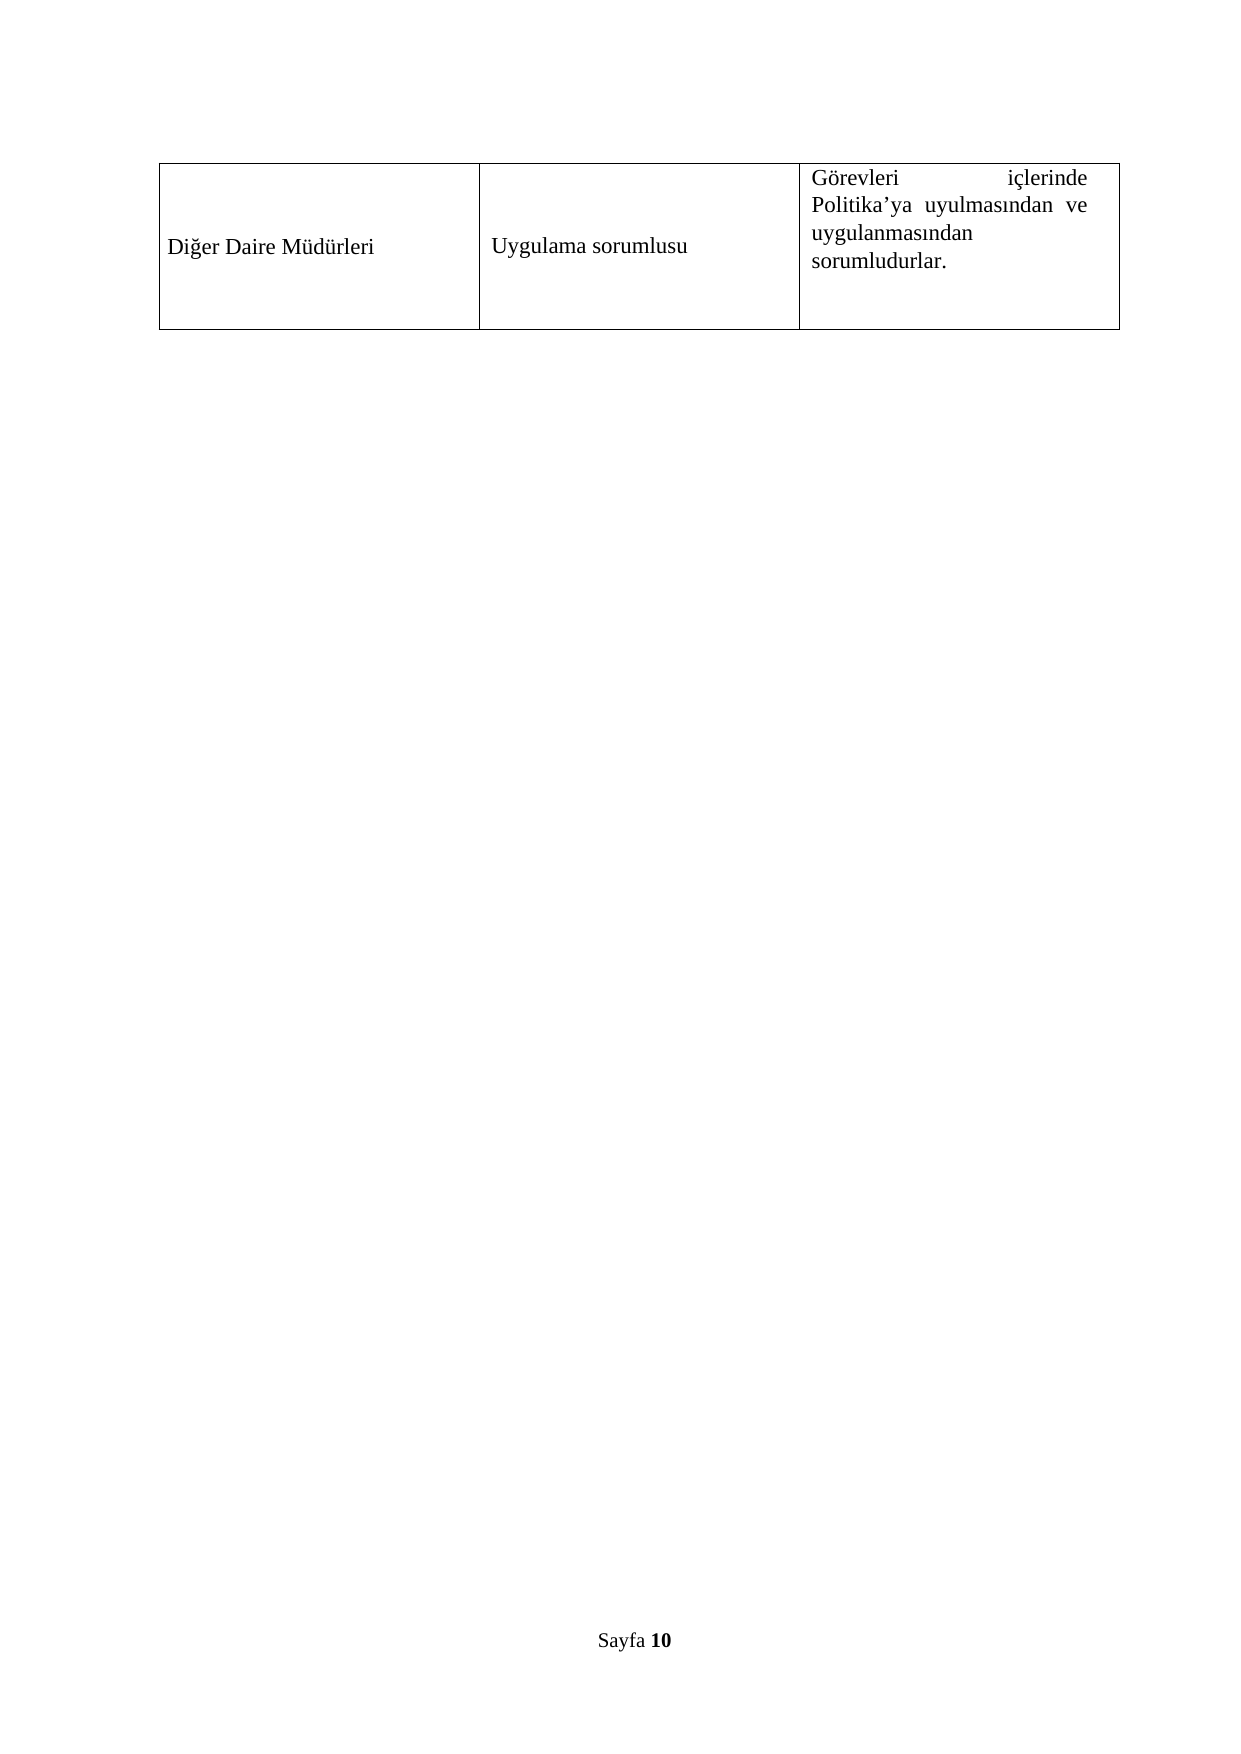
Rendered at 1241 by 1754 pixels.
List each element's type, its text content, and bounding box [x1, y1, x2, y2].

table_cell Uygulama sorumlusu [480, 164, 799, 329]
table_cell Görevleri içlerinde Politika’ya uyulmasından ve uygulanmasından sorumludurlar. [800, 164, 1119, 329]
table_cell Diğer Daire Müdürleri [160, 164, 479, 329]
